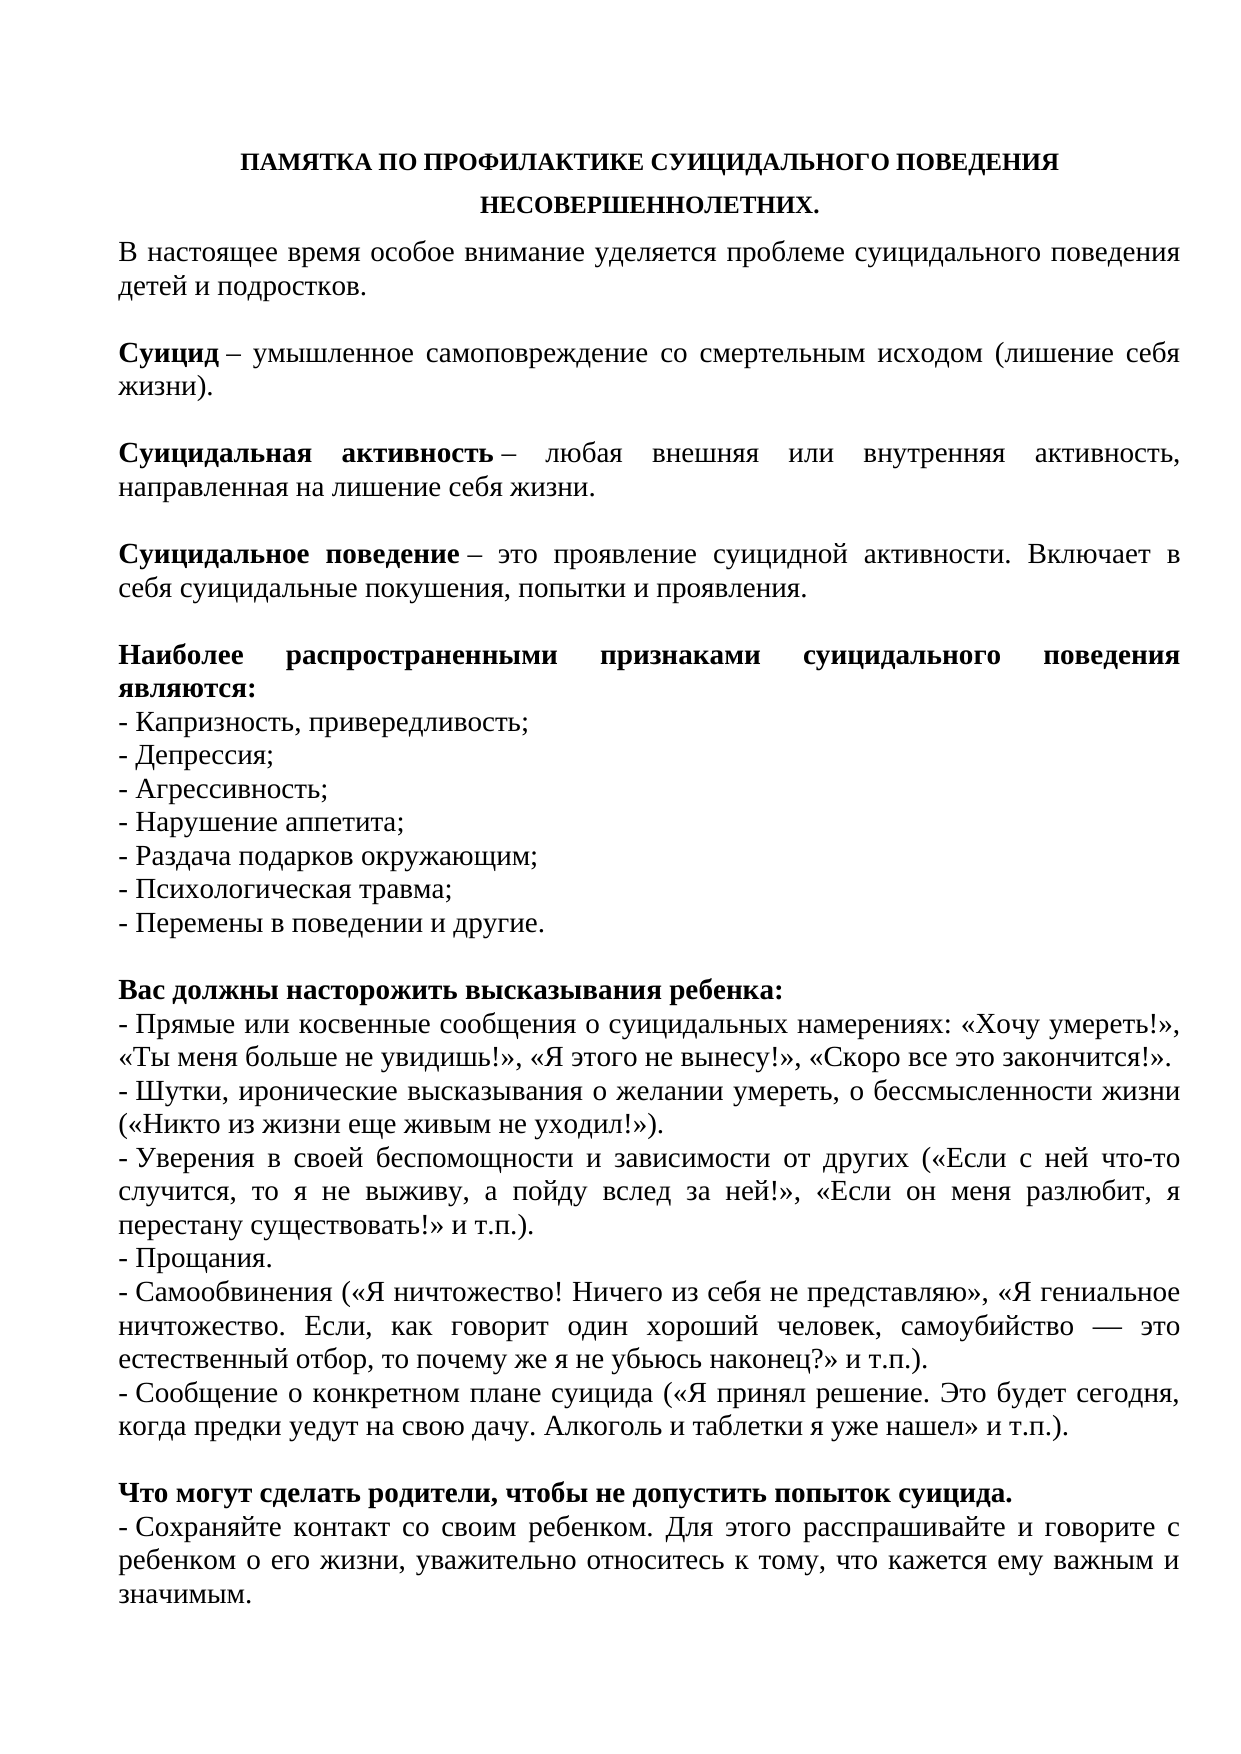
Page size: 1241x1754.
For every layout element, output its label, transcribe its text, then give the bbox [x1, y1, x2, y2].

text - Психологическая травма; [118, 872, 1181, 905]
text - Прощания. [118, 1241, 1181, 1274]
text - Уверения в своей беспомощности и зависимости от других («Если с ней что-то случится, то я не выживу, а пойду вслед за ней!», «Если он меня разлюбит, я перестану существовать!» и т.п.). [118, 1140, 1181, 1241]
text В настоящее время особое внимание уделяется проблеме суицидального поведения детей и подростков. [118, 234, 1181, 301]
text - Раздача подарков окружающим; [118, 838, 1181, 872]
text - Перемены в поведении и другие. [118, 905, 1181, 939]
text - Шутки, иронические высказывания о желании умереть, о бессмысленности жизни («Никто из жизни еще живым не уходил!»). [118, 1073, 1181, 1140]
text - Капризность, привередливость; [118, 704, 1181, 737]
text Суицид – умышленное самоповреждение со смертельным исходом (лишение себя жизни). [118, 335, 1181, 402]
text Суицидальное поведение – это проявление суицидной активности. Включает в себя суицидальные покушения, попытки и проявления. [118, 536, 1181, 603]
text Что могут сделать родители, чтобы не допустить попыток суицида. [118, 1475, 1181, 1509]
text - Сообщение о конкретном плане суицида («Я принял решение. Это будет сегодня, когда предки уедут на свою дачу. Алкоголь и таблетки я уже нашел» и т.п.). [118, 1375, 1181, 1442]
text - Депрессия; [118, 737, 1181, 771]
text Вас должны насторожить высказывания ребенка: [118, 972, 1181, 1006]
text - Агрессивность; [118, 771, 1181, 804]
text - Прямые или косвенные сообщения о суицидальных намерениях: «Хочу умереть!», «Ты меня больше не увидишь!», «Я этого не вынесу!», «Скоро все это закончится!». [118, 1006, 1181, 1073]
text - Сохраняйте контакт со своим ребенком. Для этого расспрашивайте и говорите с ребенком о его жизни, уважительно относитесь к тому, что кажется ему важным и значимым. [118, 1509, 1181, 1609]
text Суицидальная активность – любая внешняя или внутренняя активность, направленная на лишение себя жизни. [118, 436, 1181, 503]
text - Нарушение аппетита; [118, 804, 1181, 838]
text ПАМЯТКА ПО ПРОФИЛАКТИКЕ СУИЦИДАЛЬНОГО ПОВЕДЕНИЯ НЕСОВЕРШЕННОЛЕТНИХ. [118, 134, 1181, 219]
text Наиболее распространенными признаками суицидального поведения являются: [118, 637, 1181, 704]
text - Самообвинения («Я ничтожество! Ничего из себя не представляю», «Я гениальное ничтожество. Если, как говорит один хороший человек, самоубийство — это естественный отбор, то почему же я не убьюсь наконец?» и т.п.). [118, 1274, 1181, 1375]
